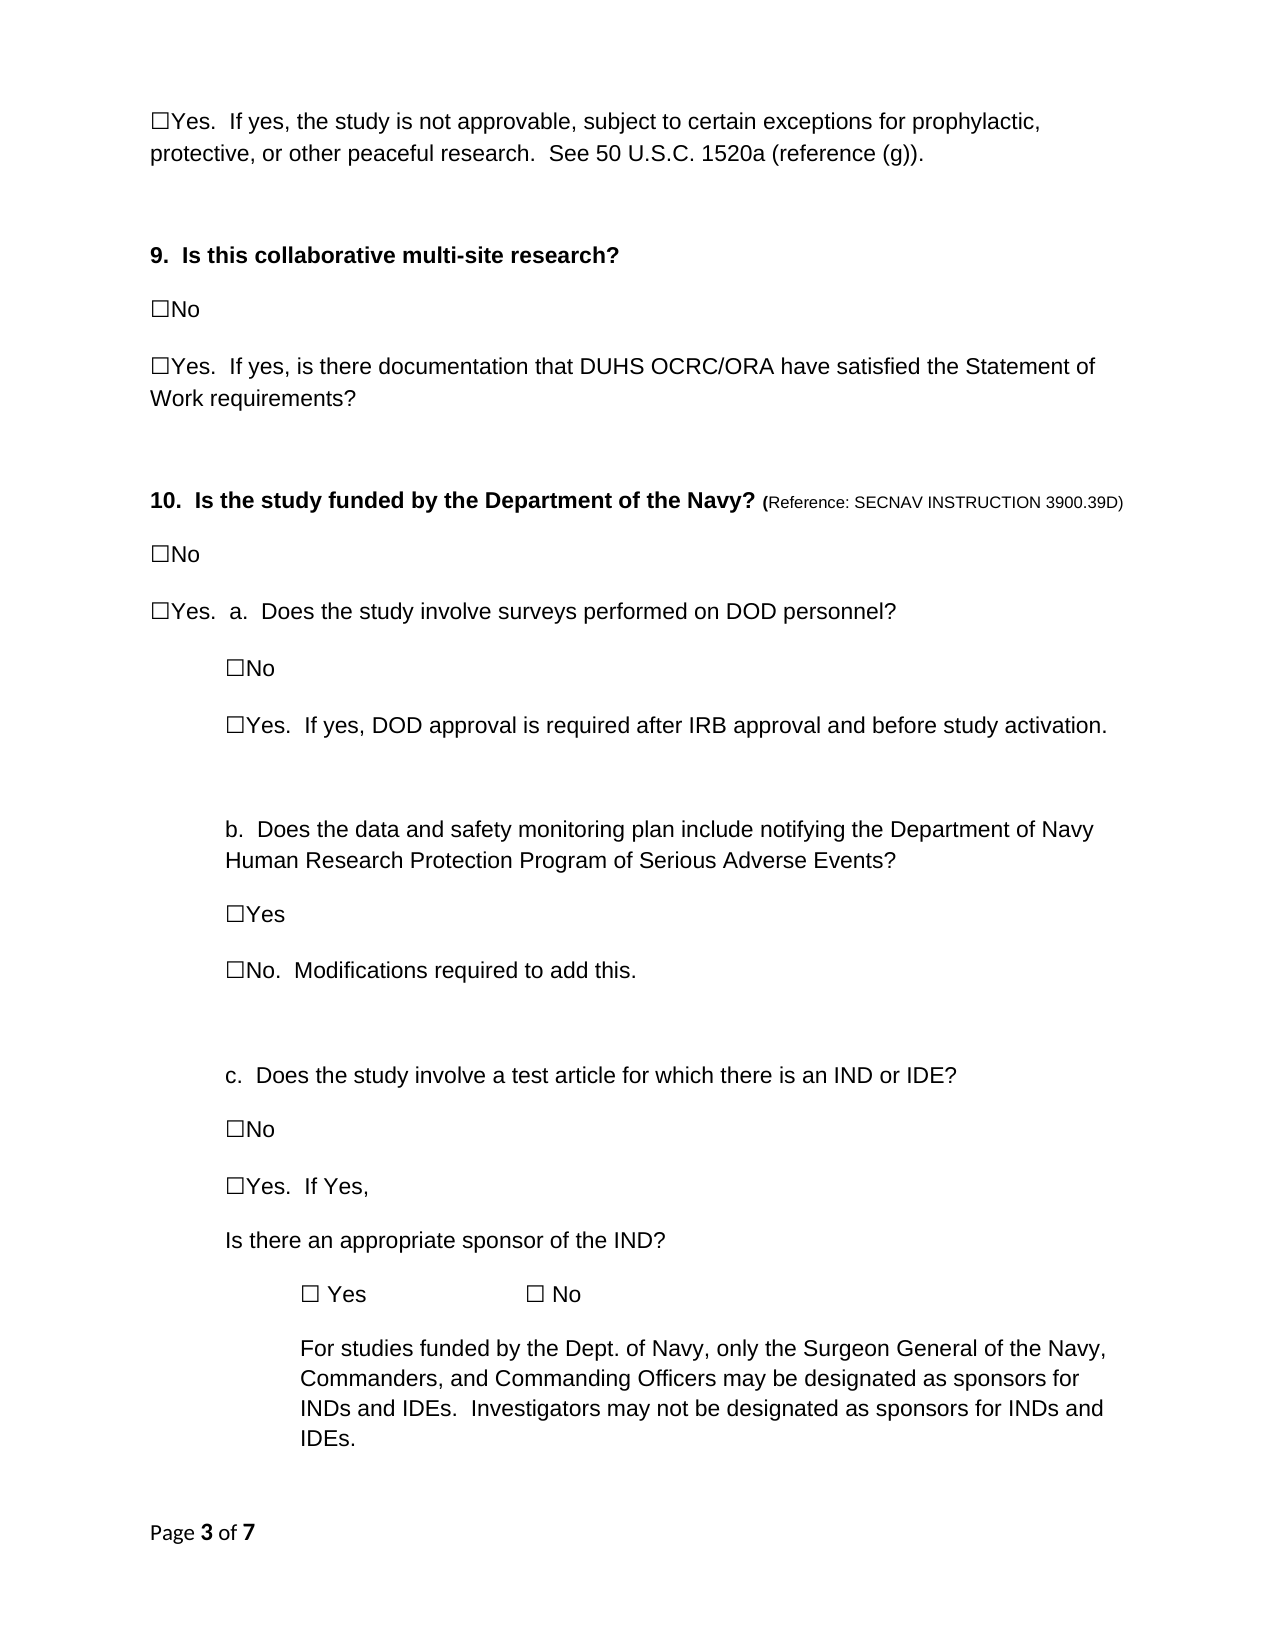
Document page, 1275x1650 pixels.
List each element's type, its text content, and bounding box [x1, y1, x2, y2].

text Yes No [225, 1278, 1125, 1309]
text No [225, 1113, 1125, 1144]
text Yes. If yes, DOD approval is required after IRB approval and before study activation. [225, 708, 1125, 740]
text No [150, 538, 1125, 569]
text Yes [225, 898, 1125, 929]
text b. Does the data and safety monitoring plan include notifying the Department of Navy Human Research Protection Program of Serious Adverse Events? [225, 816, 1125, 873]
text No [150, 652, 1125, 683]
text Yes. If yes, the study is not approvable, subject to certain exceptions for prophylactic, protective, or other peaceful research. See 50 U.S.C. 1520a (reference (g)). [150, 105, 1125, 166]
text Yes. a. Does the study involve surveys performed on DOD personnel? [150, 595, 1125, 626]
text For studies funded by the Dept. of Navy, only the Surgeon General of the Navy, Commanders, and Commanding Officers may be designated as sponsors for INDs and IDEs. Investigators may not be designated as sponsors for INDs and IDEs. [300, 1334, 1125, 1452]
text c. Does the study involve a test article for which there is an IND or IDE? [225, 1062, 1125, 1088]
text 10. Is the study funded by the Department of the Navy? (Reference: SECNAV INSTRUCTION 3900.39D) [150, 487, 1125, 513]
text 9. Is this collaborative multi-site research? [150, 242, 1125, 268]
text Is there an appropriate sponsor of the IND? [225, 1227, 1125, 1253]
text No. Modifications required to add this. [225, 954, 1125, 986]
text Yes. If Yes, [225, 1170, 1125, 1201]
text Yes. If yes, is there documentation that DUHS OCRC/ORA have satisfied the Statement of Work requirements? [150, 350, 1125, 411]
text No [150, 293, 1125, 324]
